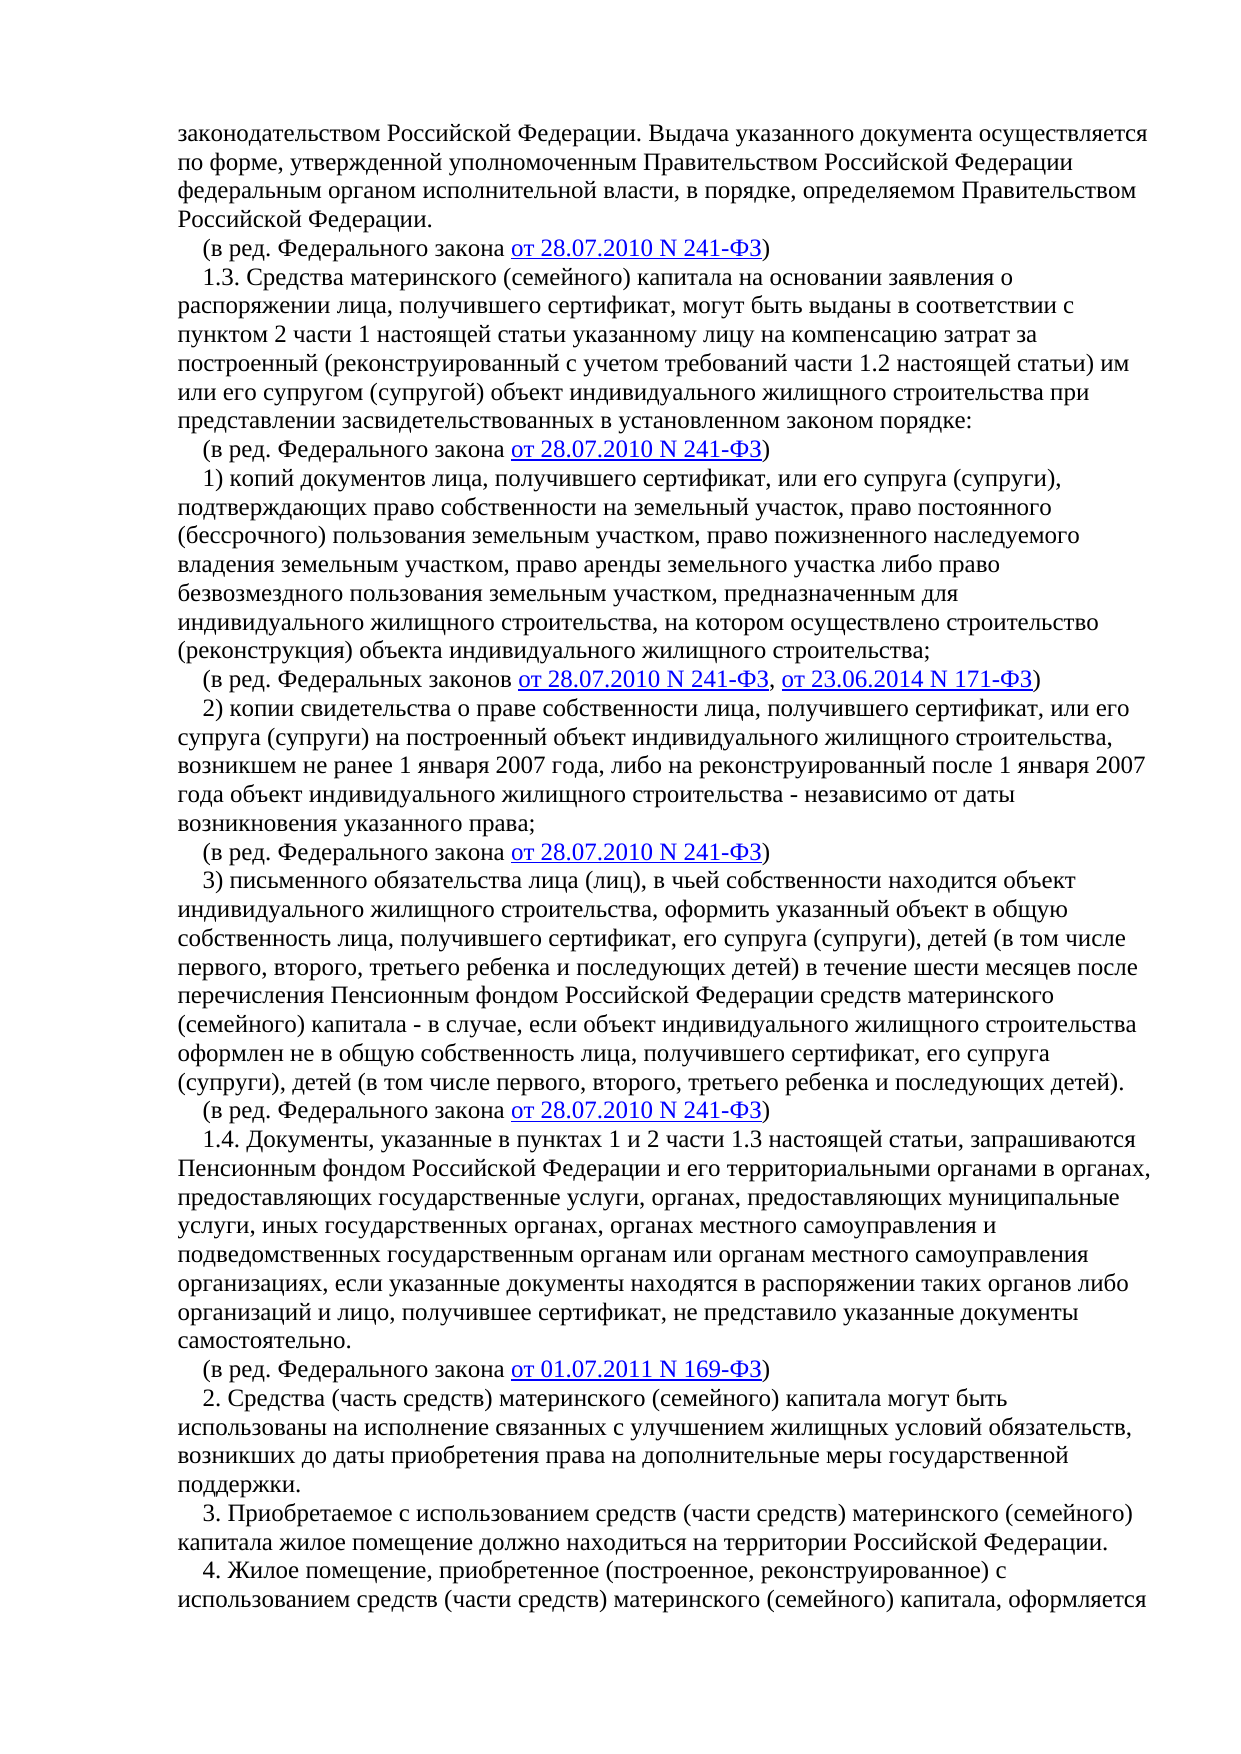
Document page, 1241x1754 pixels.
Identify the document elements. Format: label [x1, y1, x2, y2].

text [177, 118, 1152, 1613]
